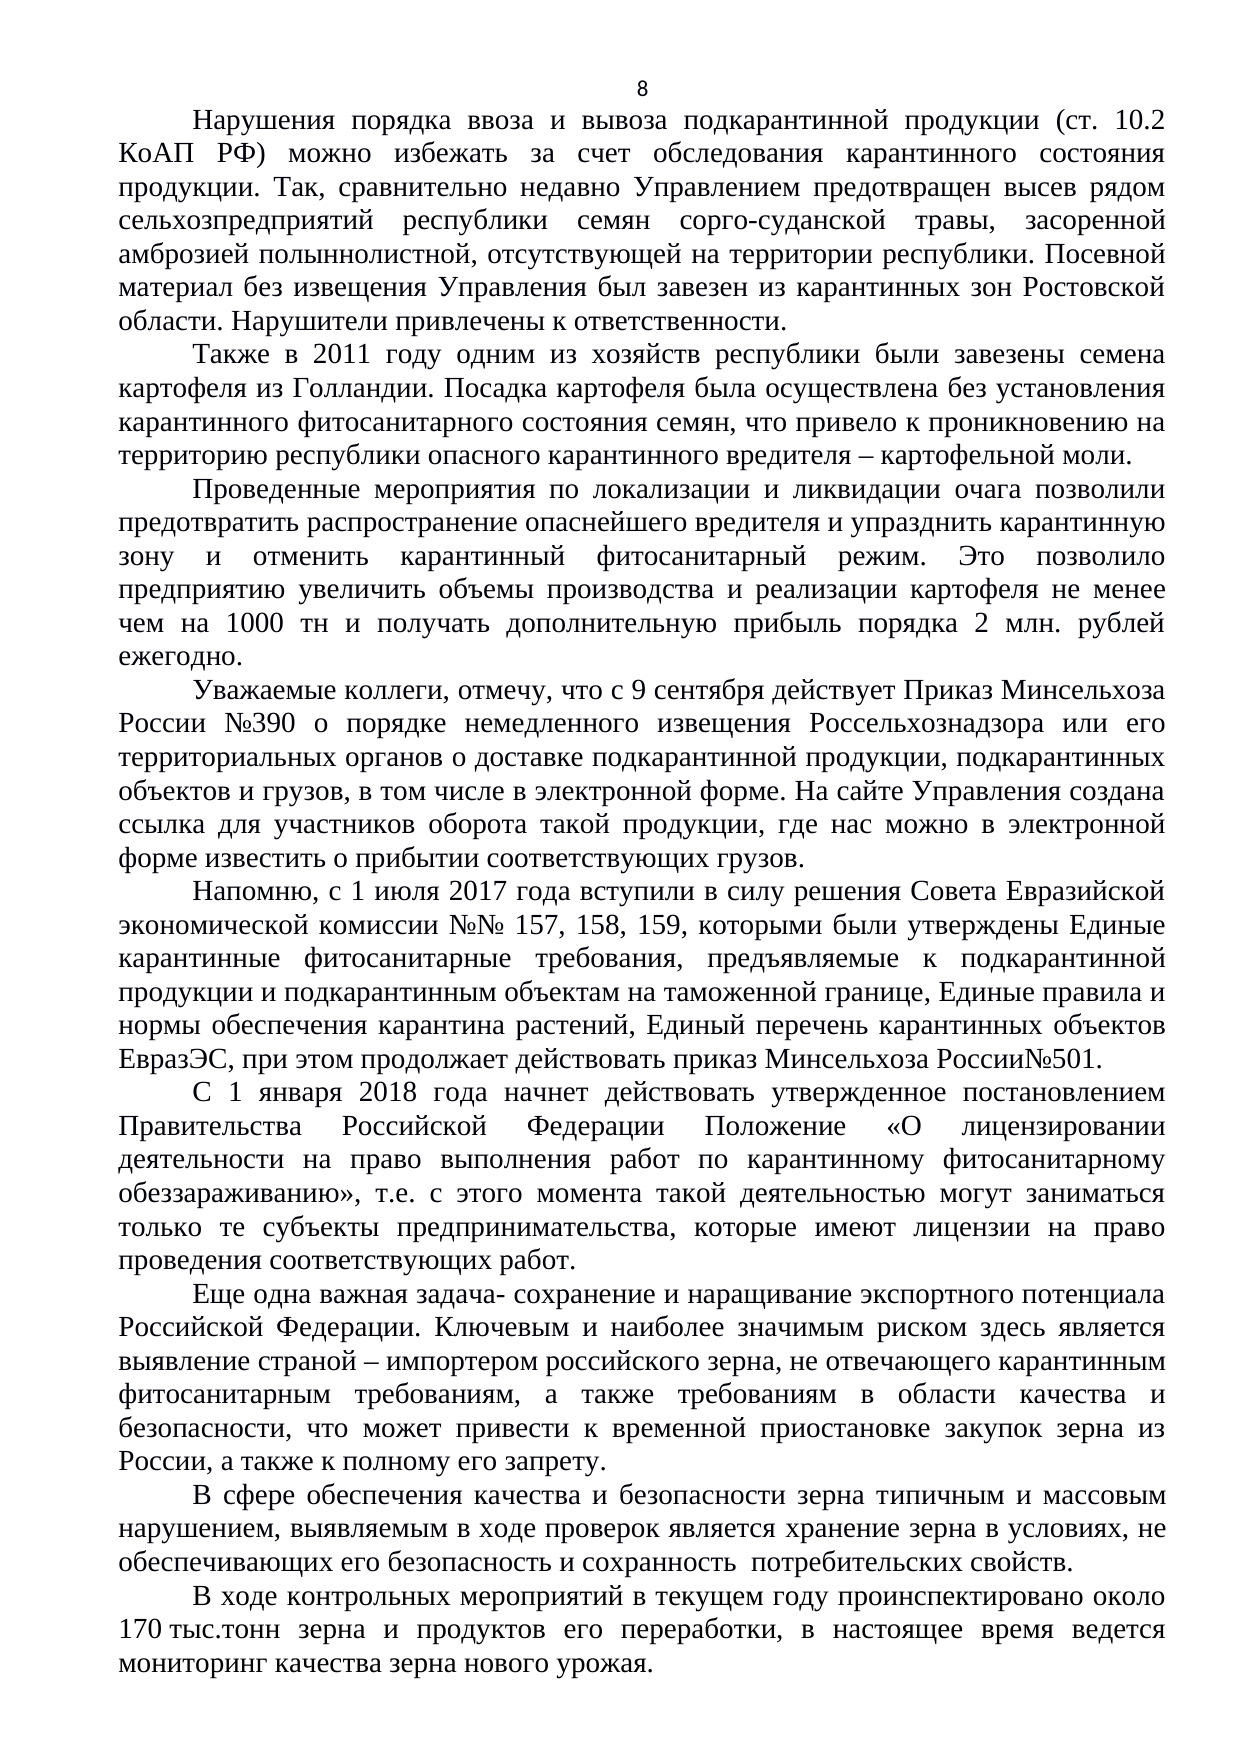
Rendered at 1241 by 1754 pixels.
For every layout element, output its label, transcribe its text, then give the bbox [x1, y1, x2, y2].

text Напомню, с 1 июля 2017 года вступили в силу решения Совета Евразийской экономической комиссии №№ 157, 158, 159, которыми были утверждены Единые карантинные фитосанитарные требования, предъявляемые к подкарантинной продукции и подкарантинным объектам на таможенной границе, Единые правила и нормы обеспечения карантина растений, Единый перечень карантинных объектов ЕвразЭС, при этом продолжает действовать приказ Минсельхоза России№501. [118, 873, 1167, 1074]
text Еще одна важная задача- сохранение и наращивание экспортного потенциала Российской Федерации. Ключевым и наиболее значимым риском здесь является выявление страной – импортером российского зерна, не отвечающего карантинным фитосанитарным требованиям, а также требованиям в области качества и безопасности, что может привести к временной приостановке закупок зерна из России, а также к полному его запрету. [118, 1276, 1167, 1477]
text С 1 января 2018 года начнет действовать утвержденное постановлением Правительства Российской Федерации Положение «О лицензировании деятельности на право выполнения работ по карантинному фитосанитарному обеззараживанию», т.е. с этого момента такой деятельностью могут заниматься только те субъекты предпринимательства, которые имеют лицензии на право проведения соответствующих работ. [118, 1074, 1167, 1276]
text Также в 2011 году одним из хозяйств республики были завезены семена картофеля из Голландии. Посадка картофеля была осуществлена без установления карантинного фитосанитарного состояния семян, что привело к проникновению на территорию республики опасного карантинного вредителя – картофельной моли. [118, 337, 1167, 471]
text Нарушения порядка ввоза и вывоза подкарантинной продукции (ст. 10.2 КоАП РФ) можно избежать за счет обследования карантинного состояния продукции. Так, сравнительно недавно Управлением предотвращен высев рядом сельхозпредприятий республики семян сорго-суданской травы, засоренной амброзией полыннолистной, отсутствующей на территории республики. Посевной материал без извещения Управления был завезен из карантинных зон Ростовской области. Нарушители привлечены к ответственности. [118, 102, 1167, 337]
text В ходе контрольных мероприятий в текущем году проинспектировано около 170 тыс.тонн зерна и продуктов его переработки, в настоящее время ведется мониторинг качества зерна нового урожая. [118, 1578, 1167, 1678]
text Уважаемые коллеги, отмечу, что с 9 сентября действует Приказ Минсельхоза России №390 о порядке немедленного извещения Россельхознадзора или его территориальных органов о доставке подкарантинной продукции, подкарантинных объектов и грузов, в том числе в электронной форме. На сайте Управления создана ссылка для участников оборота такой продукции, где нас можно в электронной форме известить о прибытии соответствующих грузов. [118, 672, 1167, 873]
text Проведенные мероприятия по локализации и ликвидации очага позволили предотвратить распространение опаснейшего вредителя и упразднить карантинную зону и отменить карантинный фитосанитарный режим. Это позволило предприятию увеличить объемы производства и реализации картофеля не менее чем на 1000 тн и получать дополнительную прибыль порядка 2 млн. рублей ежегодно. [118, 471, 1167, 672]
text В сфере обеспечения качества и безопасности зерна типичным и массовым нарушением, выявляемым в ходе проверок является хранение зерна в условиях, не обеспечивающих его безопасность и сохранность потребительских свойств. [118, 1477, 1167, 1578]
